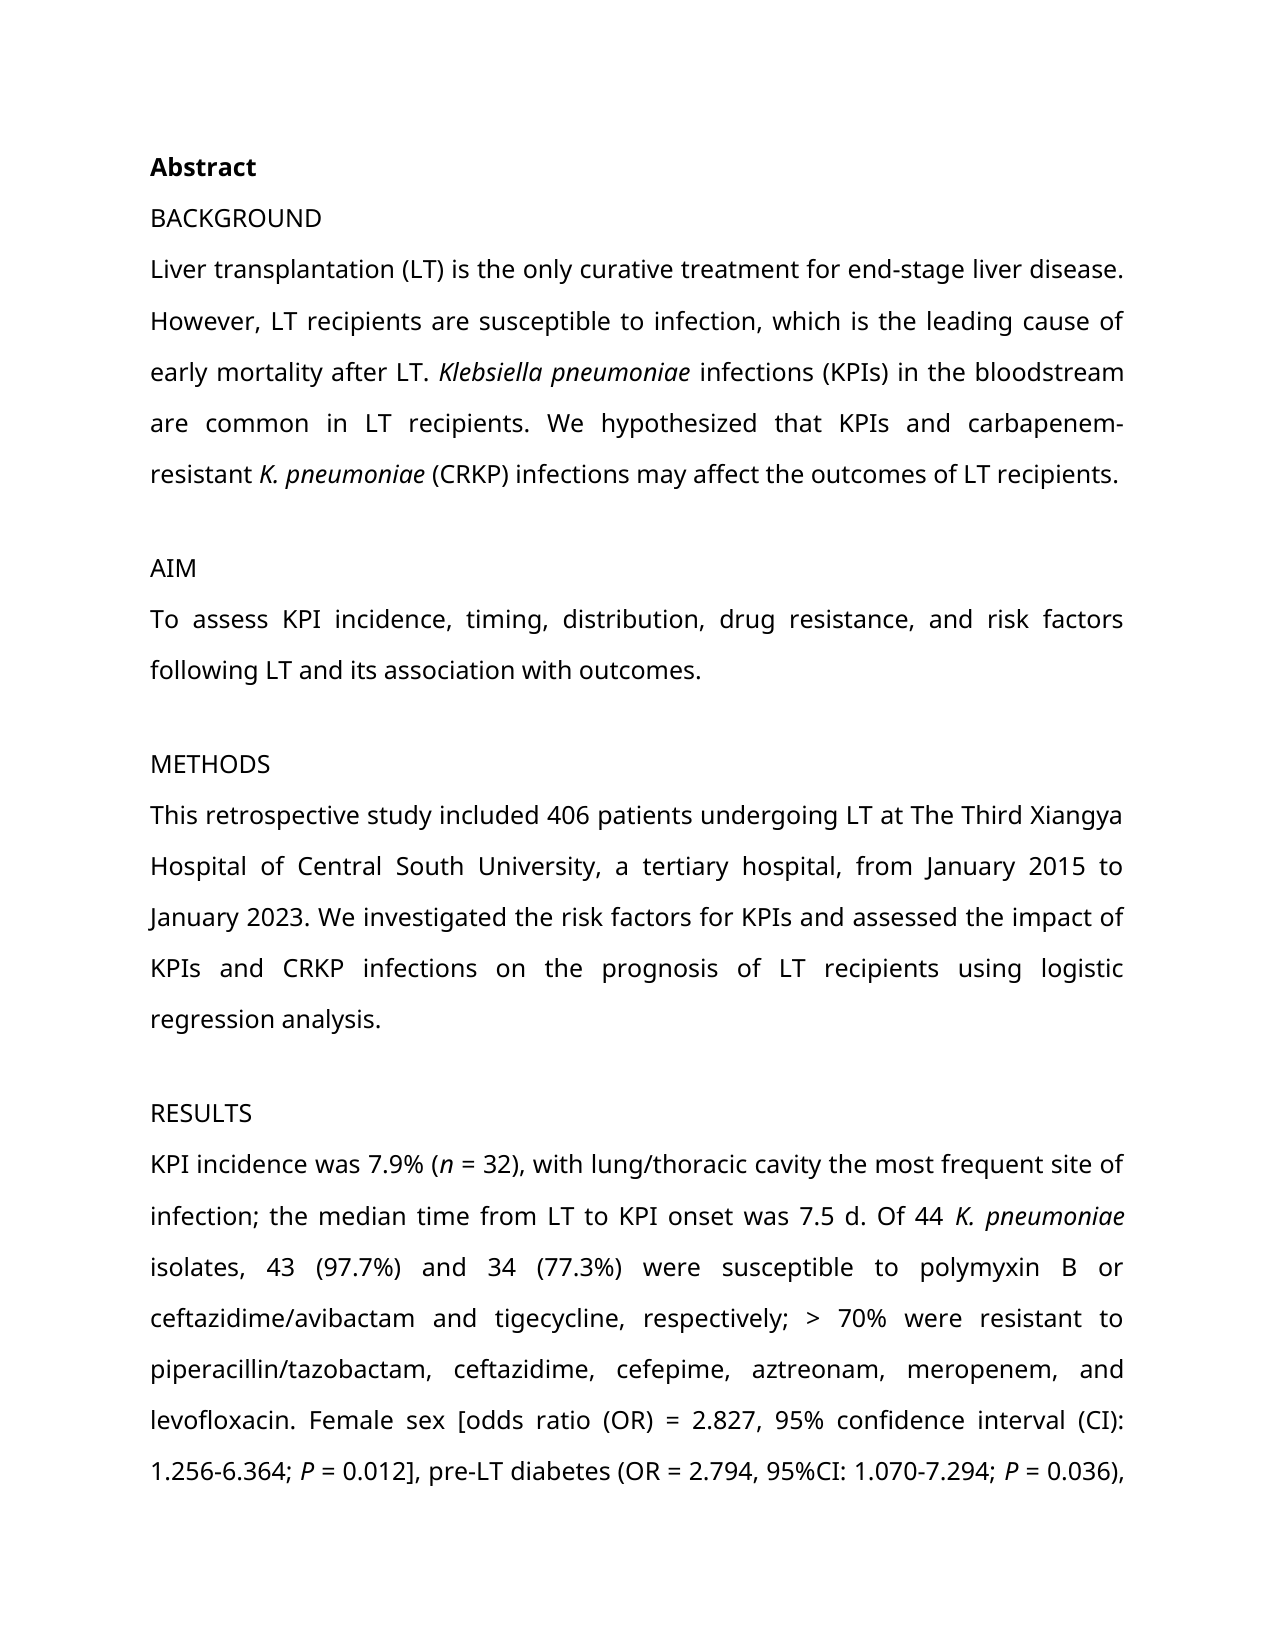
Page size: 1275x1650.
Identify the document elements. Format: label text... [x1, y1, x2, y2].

text METHODS [150, 747, 1125, 781]
text RESULTS [150, 1096, 1125, 1130]
text Abstract [150, 150, 1125, 184]
text BACKGROUND [150, 201, 1125, 235]
text To assess KPI incidence, timing, distribution, drug resistance, and risk factors following LT and its association with outcomes. [150, 601, 1125, 687]
text AIM [150, 550, 1125, 584]
text This retrospective study included 406 patients undergoing LT at The Third Xiangya Hospital of Central South University, a tertiary hospital, from January 2015 to January 2023. We investigated the risk factors for KPIs and assessed the impact of KPIs and CRKP infections on the prognosis of LT recipients using logistic regression analysis. [150, 798, 1125, 1036]
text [150, 1147, 1125, 1487]
text Liver transplantation (LT) is the only curative treatment for end-stage liver disease. However, LT recipients are susceptible to infection, which is the leading cause of early mortality after LT. Klebsiella pneumoniae infections (KPIs) in the bloodstream are common in LT recipients. We hypothesized that KPIs and carbapenem-resistant K. pneumoniae (CRKP) infections may affect the outcomes of LT recipients. [150, 252, 1125, 490]
